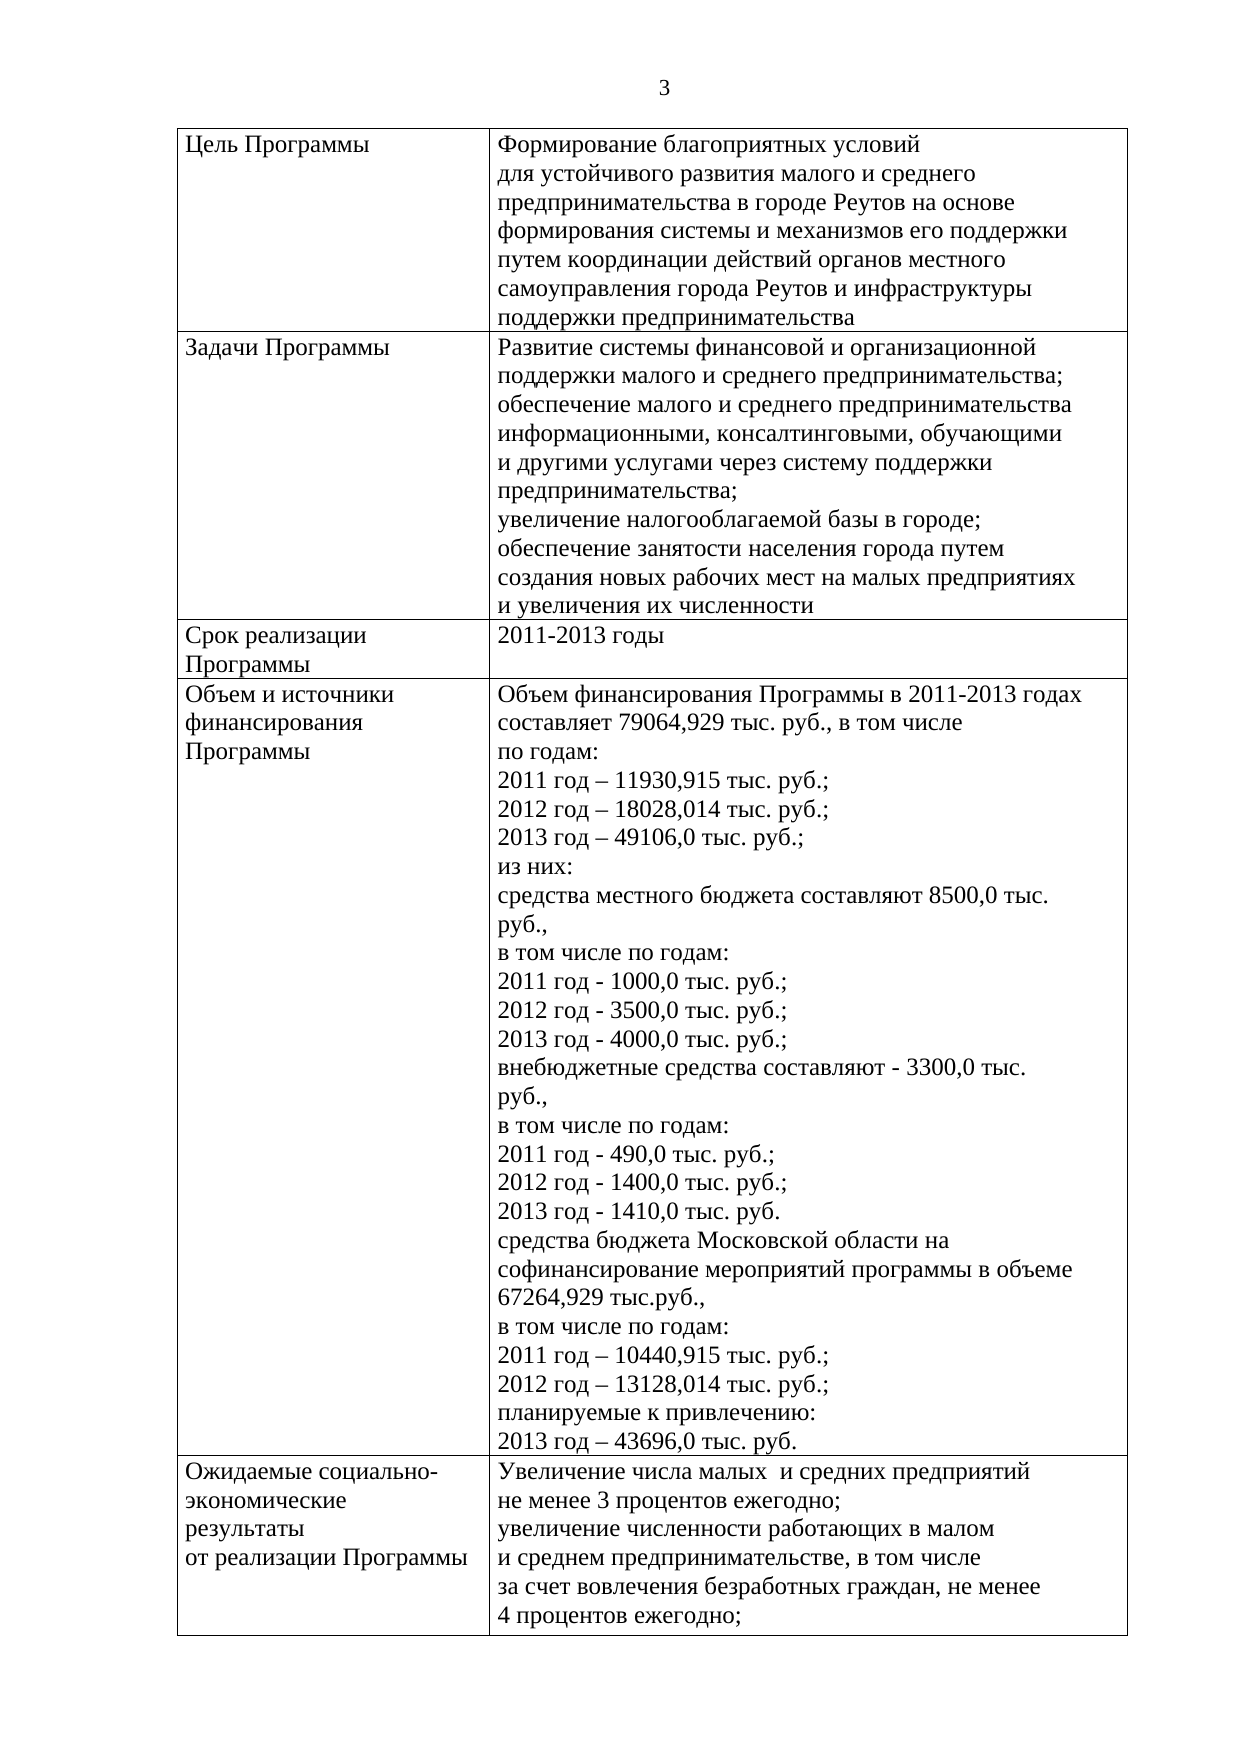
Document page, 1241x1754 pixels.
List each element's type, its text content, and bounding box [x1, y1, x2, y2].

table_cell Формирование благоприятных условий для устойчивого развития малого и среднего предпринимательства в городе Реутов на основе формирования системы и механизмов его поддержки путем координации действий органов местного самоуправления города Реутов и инфраструктуры поддержки предпринимательства [490, 129, 1127, 331]
table_cell Цель Программы [178, 129, 489, 331]
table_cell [178, 1456, 489, 1635]
table_cell Объем финансирования Программы в 2011-2013 годах составляет 79064,929 тыс. руб., в том числе по годам: 2011 год – 11930,915 тыс. руб.; 2012 год – 18028,014 тыс. руб.; 2013 год – 49106,0 тыс. руб.; из них: средства местного бюджета составляют 8500,0 тыс. руб., в том числе по годам: 2011 год - 1000,0 тыс. руб.; 2012 год - 3500,0 тыс. руб.; 2013 год - 4000,0 тыс. руб.; внебюджетные средства составляют - 3300,0 тыс. руб., в том числе по годам: 2011 год - 490,0 тыс. руб.; 2012 год - 1400,0 тыс. руб.; 2013 год - 1410,0 тыс. руб. средства бюджета Московской области на софинансирование мероприятий программы в объеме 67264,929 тыс.руб., в том числе по годам: 2011 год – 10440,915 тыс. руб.; 2012 год – 13128,014 тыс. руб.; планируемые к привлечению: 2013 год – 43696,0 тыс. руб. [490, 679, 1127, 1455]
table_cell 2011-2013 годы [490, 620, 1127, 678]
table_cell Развитие системы финансовой и организационной поддержки малого и среднего предпринимательства; обеспечение малого и среднего предпринимательства информационными, консалтинговыми, обучающими и другими услугами через систему поддержки предпринимательства; увеличение налогооблагаемой базы в городе; обеспечение занятости населения города путем создания новых рабочих мест на малых предприятиях и увеличения их численности [490, 332, 1127, 619]
table_cell Задачи Программы [178, 332, 489, 619]
table_cell Срок реализации Программы [178, 620, 489, 678]
table_cell Объем и источники финансирования Программы [178, 679, 489, 1455]
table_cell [490, 1456, 1127, 1635]
